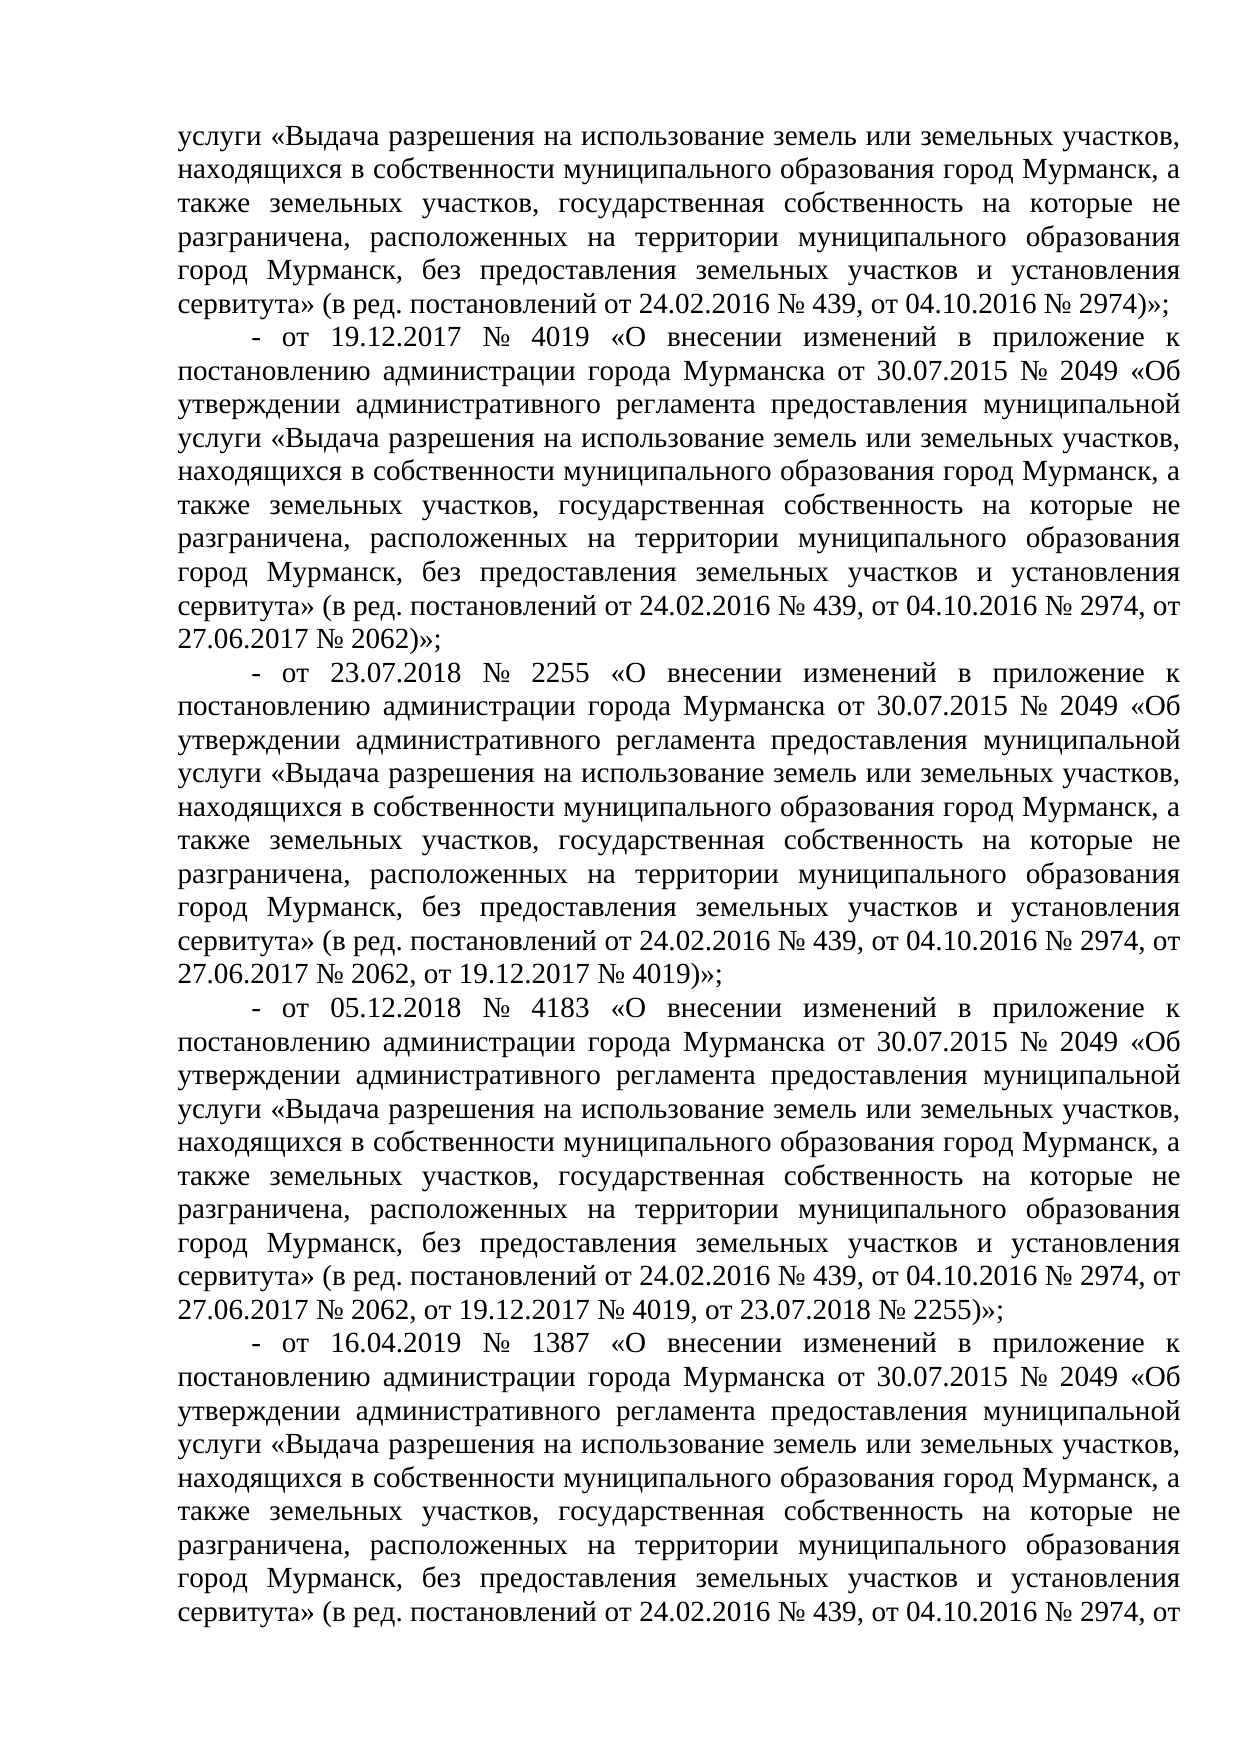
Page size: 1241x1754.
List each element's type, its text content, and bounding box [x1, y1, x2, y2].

text - от 19.12.2017 № 4019 «О внесении изменений в приложение к постановлению администрации города Мурманска от 30.07.2015 № 2049 «Об утверждении административного регламента предоставления муниципальной услуги «Выдача разрешения на использование земель или земельных участков, находящихся в собственности муниципального образования город Мурманск, а также земельных участков, государственная собственность на которые не разграничена, расположенных на территории муниципального образования город Мурманск, без предоставления земельных участков и установления сервитута» (в ред. постановлений от 24.02.2016 № 439, от 04.10.2016 № 2974, от 27.06.2017 № 2062)»; [177, 319, 1181, 655]
text - от 05.12.2018 № 4183 «О внесении изменений в приложение к постановлению администрации города Мурманска от 30.07.2015 № 2049 «Об утверждении административного регламента предоставления муниципальной услуги «Выдача разрешения на использование земель или земельных участков, находящихся в собственности муниципального образования город Мурманск, а также земельных участков, государственная собственность на которые не разграничена, расположенных на территории муниципального образования город Мурманск, без предоставления земельных участков и установления сервитута» (в ред. постановлений от 24.02.2016 № 439, от 04.10.2016 № 2974, от 27.06.2017 № 2062, от 19.12.2017 № 4019, от 23.07.2018 № 2255)»; [177, 990, 1181, 1326]
text - от 23.07.2018 № 2255 «О внесении изменений в приложение к постановлению администрации города Мурманска от 30.07.2015 № 2049 «Об утверждении административного регламента предоставления муниципальной услуги «Выдача разрешения на использование земель или земельных участков, находящихся в собственности муниципального образования город Мурманск, а также земельных участков, государственная собственность на которые не разграничена, расположенных на территории муниципального образования город Мурманск, без предоставления земельных участков и установления сервитута» (в ред. постановлений от 24.02.2016 № 439, от 04.10.2016 № 2974, от 27.06.2017 № 2062, от 19.12.2017 № 4019)»; [177, 655, 1181, 990]
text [177, 118, 1181, 319]
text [177, 1326, 1181, 1627]
